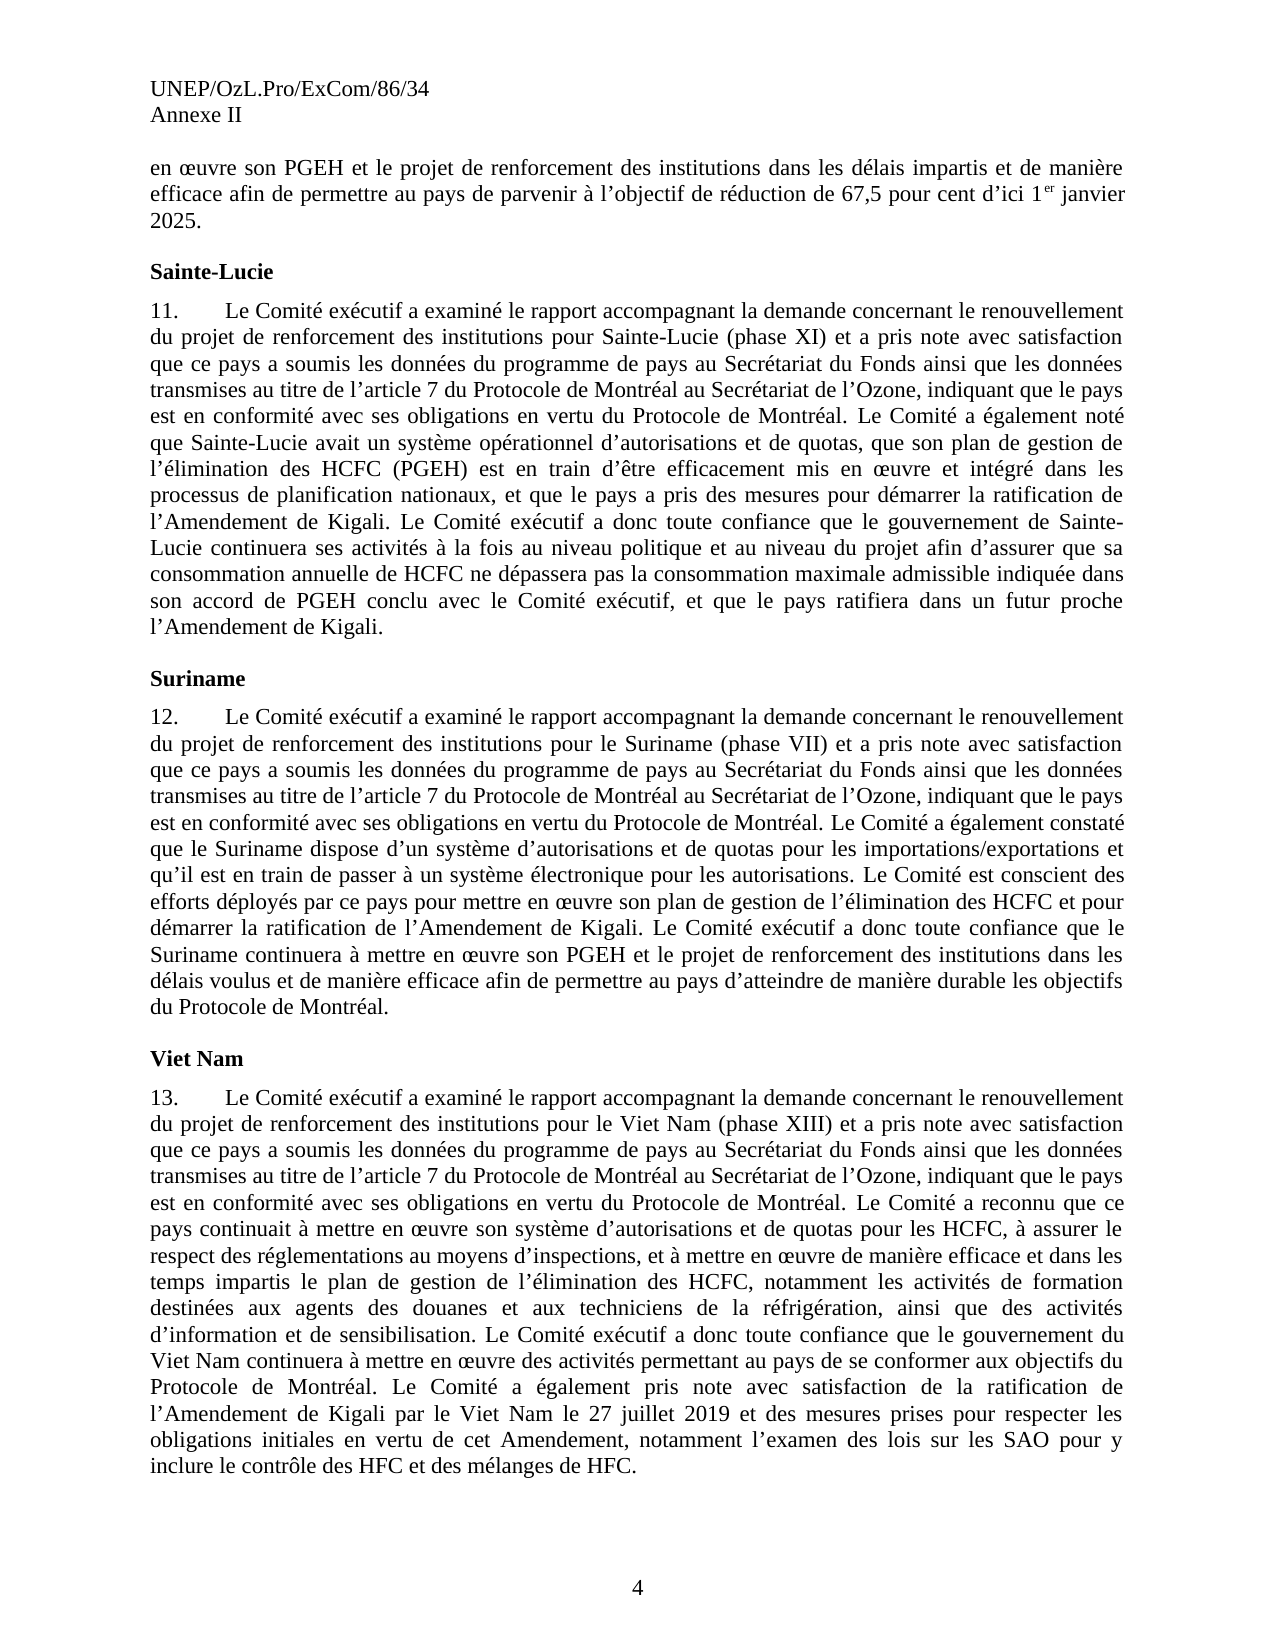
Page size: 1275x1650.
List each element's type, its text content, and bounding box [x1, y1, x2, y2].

subtitle Suriname [150, 664, 1125, 691]
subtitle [150, 154, 1125, 233]
subtitle Viet Nam [150, 1045, 1125, 1071]
subtitle Le Comité exécutif a examiné le rapport accompagnant la demande concernant le renouvellement du projet de renforcement des institutions pour le Viet Nam (phase XIII) et a pris note avec satisfaction que ce pays a soumis les données du programme de pays au Secrétariat du Fonds ainsi que les données transmises au titre de l’article 7 du Protocole de Montréal au Secrétariat de l’Ozone, indiquant que le pays est en conformité avec ses obligations en vertu du Protocole de Montréal. Le Comité a reconnu que ce pays continuait à mettre en œuvre son système d’autorisations et de quotas pour les HCFC, à assurer le respect des réglementations au moyens d’inspections, et à mettre en œuvre de manière efficace et dans les temps impartis le plan de gestion de l’élimination des HCFC, notamment les activités de formation destinées aux agents des douanes et aux techniciens de la réfrigération, ainsi que des activités d’information et de sensibilisation. Le Comité exécutif a donc toute confiance que le gouvernement du Viet Nam continuera à mettre en œuvre des activités permettant au pays de se conformer aux objectifs du Protocole de Montréal. Le Comité a également pris note avec satisfaction de la ratification de l’Amendement de Kigali par le Viet Nam le 27 juillet 2019 et des mesures prises pour respecter les obligations initiales en vertu de cet Amendement, notamment l’examen des lois sur les SAO pour y inclure le contrôle des HFC et des mélanges de HFC. [150, 1083, 1125, 1479]
subtitle Le Comité exécutif a examiné le rapport accompagnant la demande concernant le renouvellement du projet de renforcement des institutions pour Sainte-Lucie (phase XI) et a pris note avec satisfaction que ce pays a soumis les données du programme de pays au Secrétariat du Fonds ainsi que les données transmises au titre de l’article 7 du Protocole de Montréal au Secrétariat de l’Ozone, indiquant que le pays est en conformité avec ses obligations en vertu du Protocole de Montréal. Le Comité a également noté que Sainte-Lucie avait un système opérationnel d’autorisations et de quotas, que son plan de gestion de l’élimination des HCFC (PGEH) est en train d’être efficacement mis en œuvre et intégré dans les processus de planification nationaux, et que le pays a pris des mesures pour démarrer la ratification de l’Amendement de Kigali. Le Comité exécutif a donc toute confiance que le gouvernement de Sainte-Lucie continuera ses activités à la fois au niveau politique et au niveau du projet afin d’assurer que sa consommation annuelle de HCFC ne dépassera pas la consommation maximale admissible indiquée dans son accord de PGEH conclu avec le Comité exécutif, et que le pays ratifiera dans un futur proche l’Amendement de Kigali. [150, 297, 1125, 639]
subtitle Le Comité exécutif a examiné le rapport accompagnant la demande concernant le renouvellement du projet de renforcement des institutions pour le Suriname (phase VII) et a pris note avec satisfaction que ce pays a soumis les données du programme de pays au Secrétariat du Fonds ainsi que les données transmises au titre de l’article 7 du Protocole de Montréal au Secrétariat de l’Ozone, indiquant que le pays est en conformité avec ses obligations en vertu du Protocole de Montréal. Le Comité a également constaté que le Suriname dispose d’un système d’autorisations et de quotas pour les importations/exportations et qu’il est en train de passer à un système électronique pour les autorisations. Le Comité est conscient des efforts déployés par ce pays pour mettre en œuvre son plan de gestion de l’élimination des HCFC et pour démarrer la ratification de l’Amendement de Kigali. Le Comité exécutif a donc toute confiance que le Suriname continuera à mettre en œuvre son PGEH et le projet de renforcement des institutions dans les délais voulus et de manière efficace afin de permettre au pays d’atteindre de manière durable les objectifs du Protocole de Montréal. [150, 703, 1125, 1020]
subtitle Sainte-Lucie [150, 258, 1125, 284]
